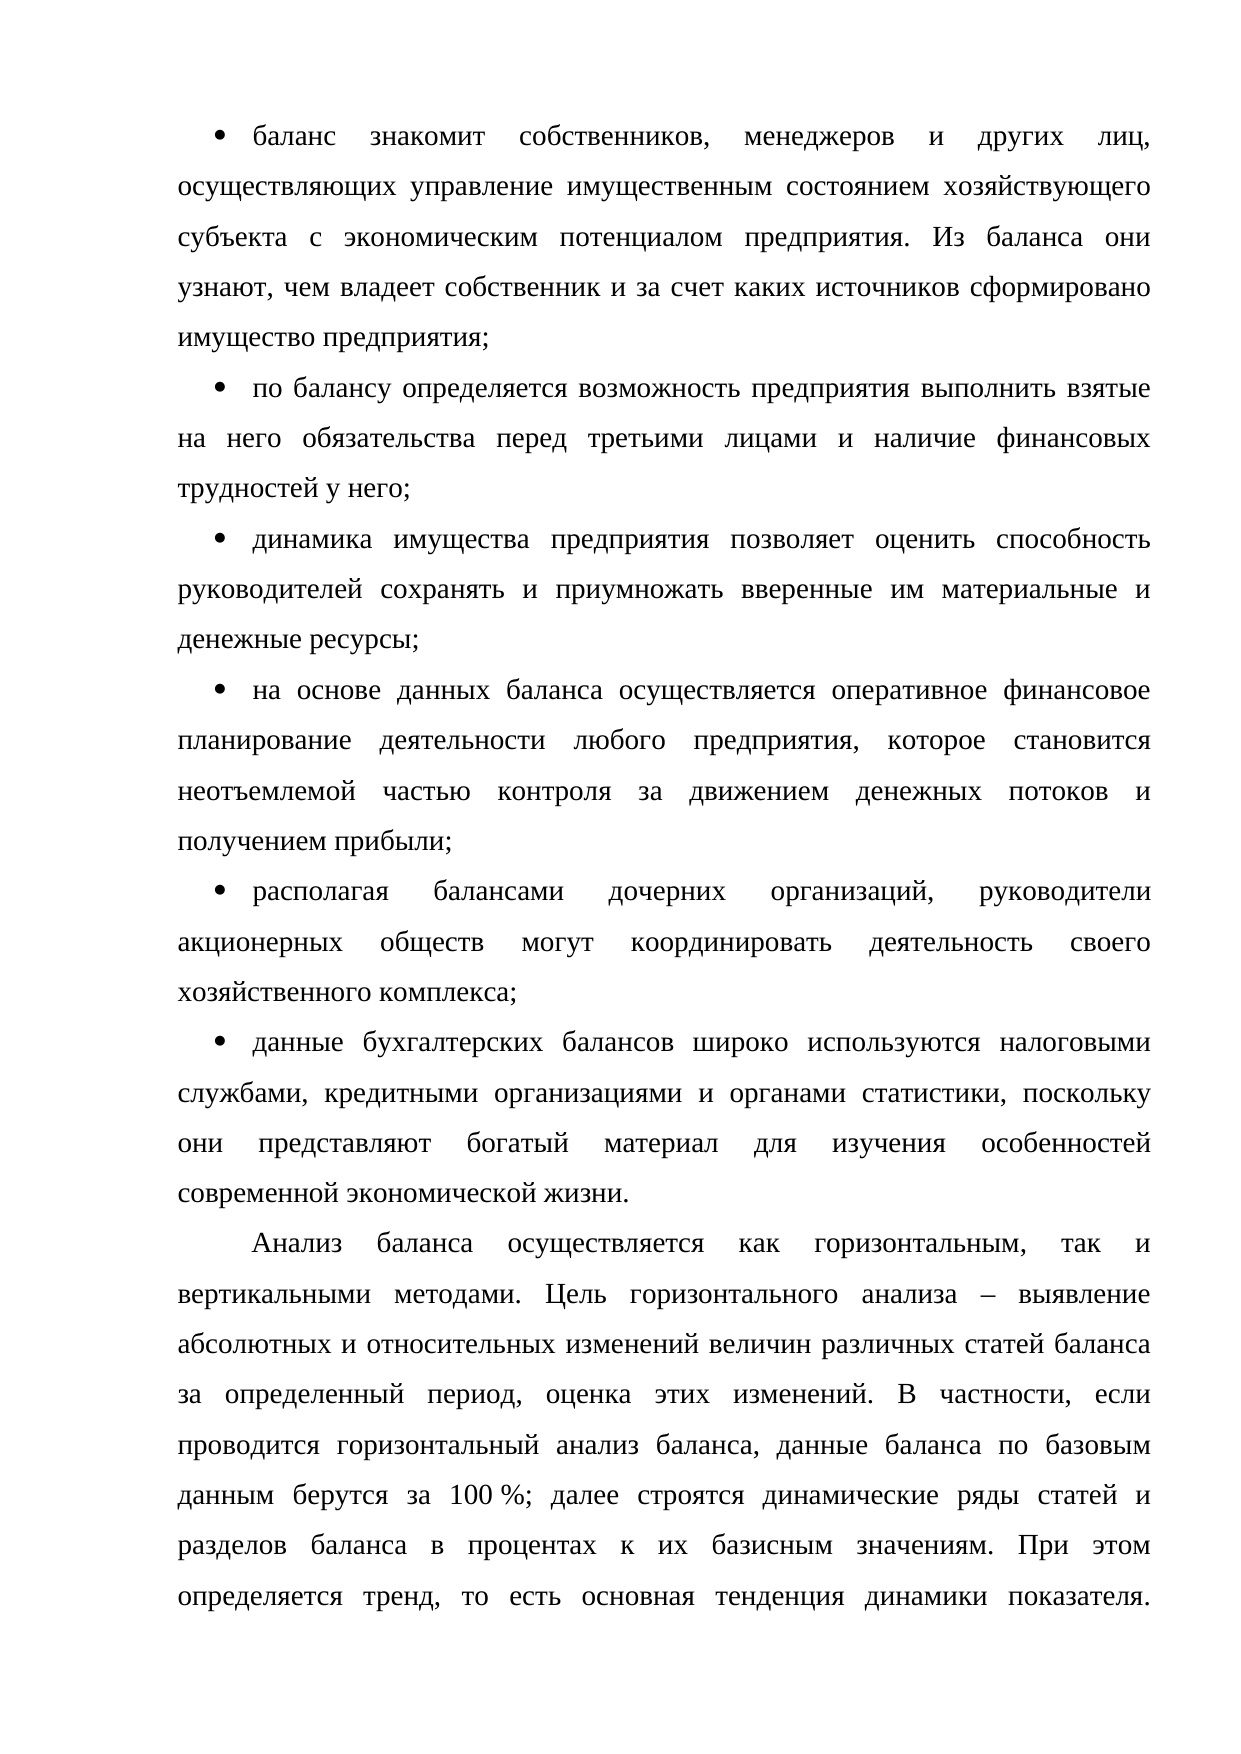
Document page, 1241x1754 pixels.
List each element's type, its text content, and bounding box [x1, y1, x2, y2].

list располагая балансами дочерних организаций, руководители акционерных обществ могут координировать деятельность своего хозяйственного комплекса; [177, 873, 1152, 1007]
list по балансу определяется возможность предприятия выполнить взятые на него обязательства перед третьими лицами и наличие финансовых трудностей у него; [177, 370, 1152, 504]
list на основе данных баланса осуществляется оперативное финансовое планирование деятельности любого предприятия, которое становится неотъемлемой частью контроля за движением денежных потоков и получением прибыли; [177, 672, 1152, 856]
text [177, 1226, 1152, 1611]
list баланс знакомит собственников, менеджеров и других лиц, осуществляющих управление имущественным состоянием хозяйствующего субъекта с экономическим потенциалом предприятия. Из баланса они узнают, чем владеет собственник и за счет каких источников сформировано имущество предприятия; [177, 118, 1152, 353]
list данные бухгалтерских балансов широко используются налоговыми службами, кредитными организациями и органами статистики, поскольку они представляют богатый материал для изучения особенностей современной экономической жизни. [177, 1024, 1152, 1209]
list динамика имущества предприятия позволяет оценить способность руководителей сохранять и приумножать вверенные им материальные и денежные ресурсы; [177, 521, 1152, 655]
